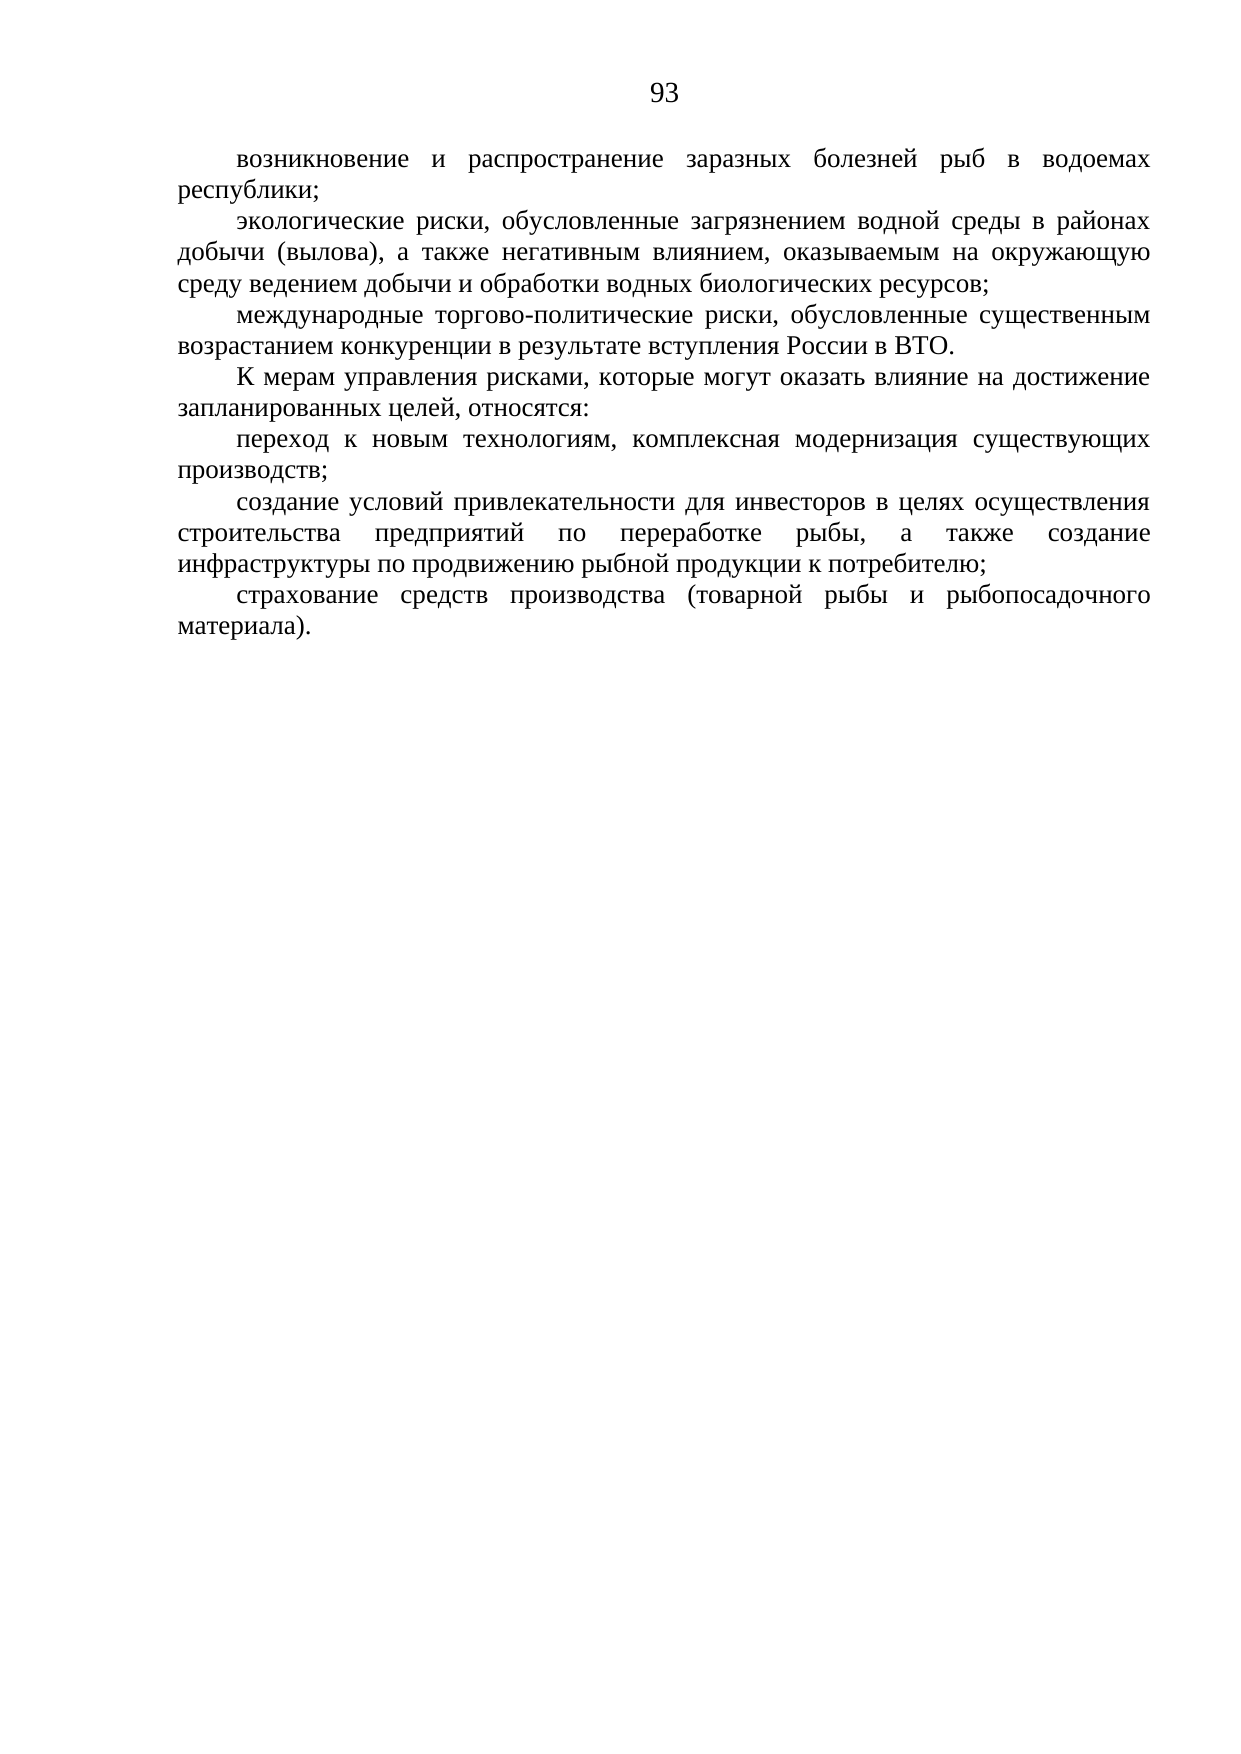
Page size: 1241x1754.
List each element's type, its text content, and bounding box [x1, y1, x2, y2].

text создание условий привлекательности для инвесторов в целях осуществления строительства предприятий по переработке рыбы, а также создание инфраструктуры по продвижению рыбной продукции к потребителю; [177, 485, 1152, 578]
text экологические риски, обусловленные загрязнением водной среды в районах добычи (вылова), а также негативным влиянием, оказываемым на окружающую среду ведением добычи и обработки водных биологических ресурсов; [177, 204, 1152, 298]
text К мерам управления рисками, которые могут оказать влияние на достижение запланированных целей, относятся: [177, 360, 1152, 422]
text международные торгово-политические риски, обусловленные существенным возрастанием конкуренции в результате вступления России в ВТО. [177, 298, 1152, 360]
text страхование средств производства (товарной рыбы и рыбопосадочного материала). [177, 578, 1152, 640]
text возникновение и распространение заразных болезней рыб в водоемах республики; [177, 142, 1152, 204]
text переход к новым технологиям, комплексная модернизация существующих производств; [177, 422, 1152, 485]
